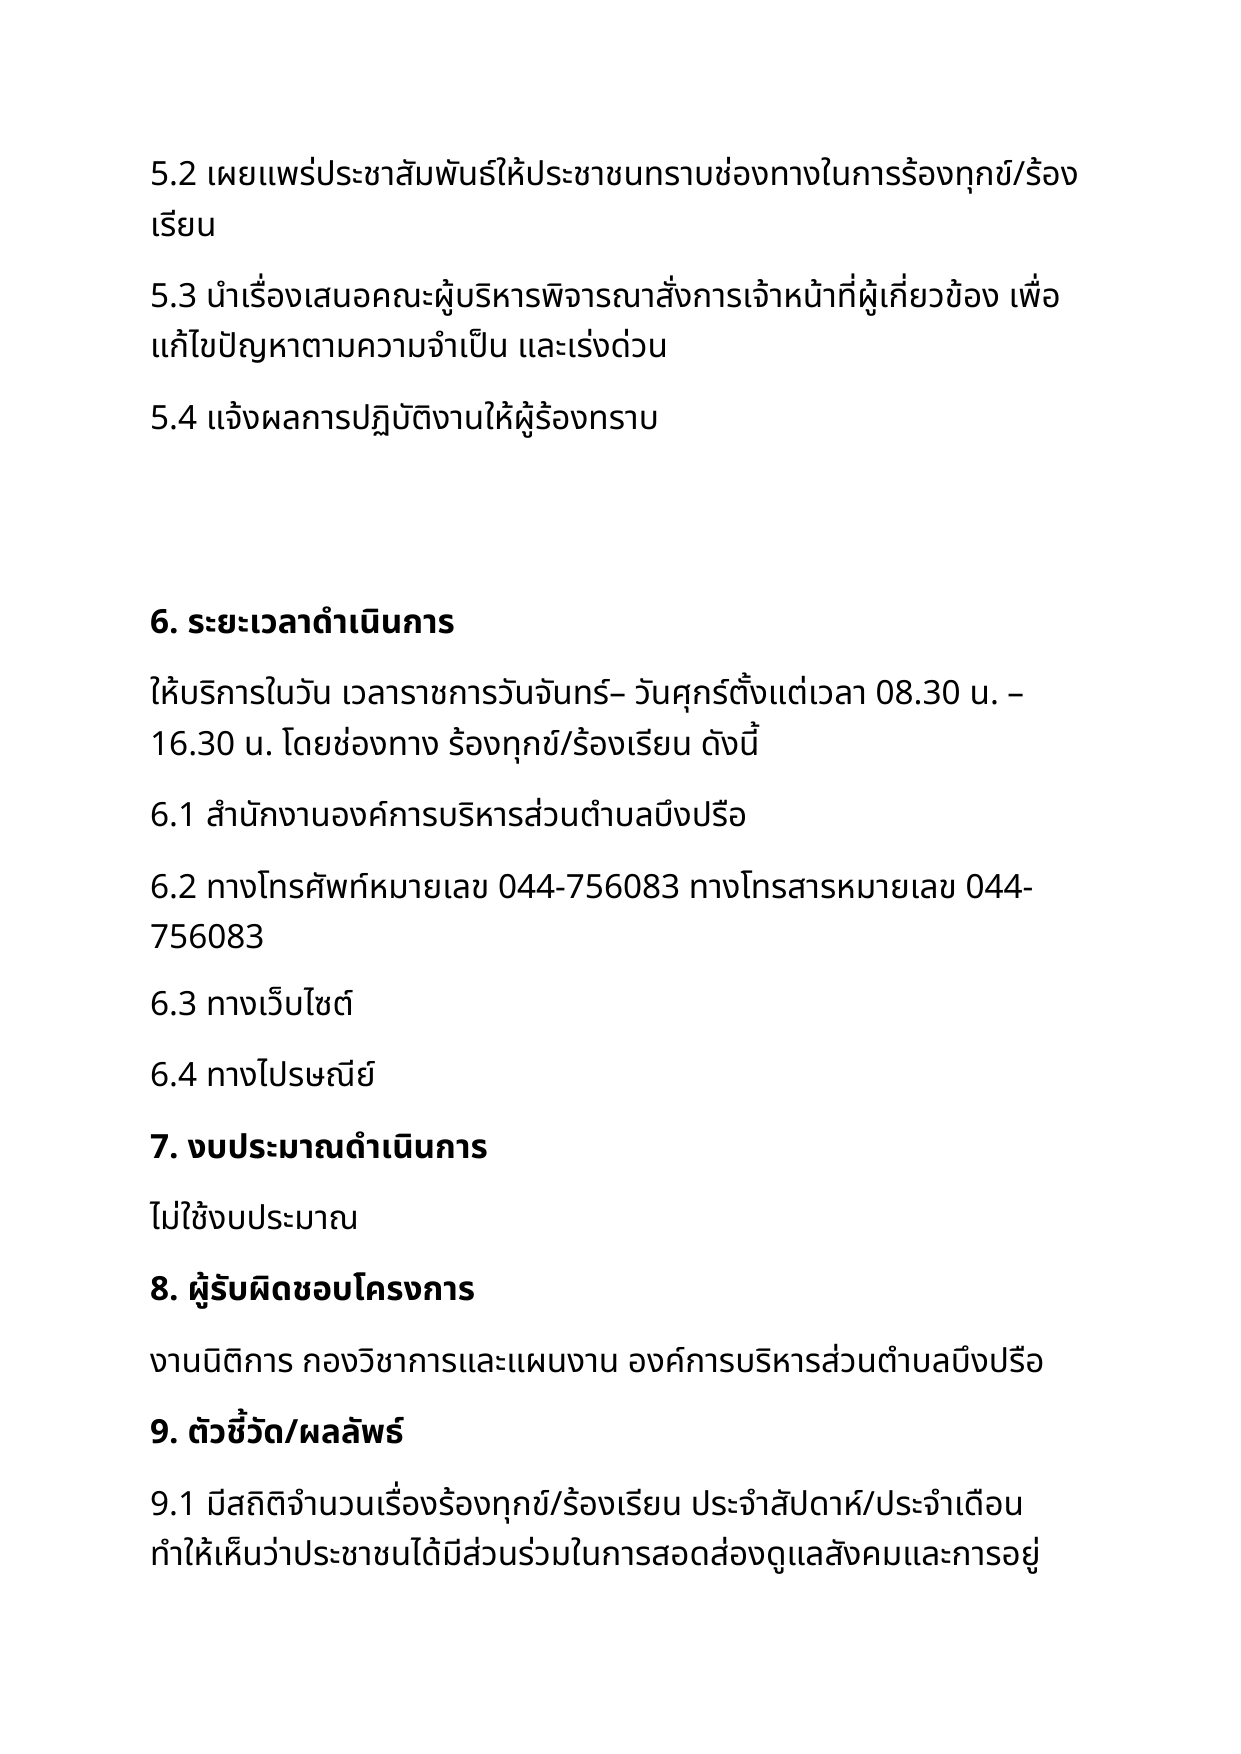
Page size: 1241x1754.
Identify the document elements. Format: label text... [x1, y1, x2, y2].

text ไม่ใช้งบประมาณ [150, 1194, 1090, 1244]
text 6.3 ทางเว็บไซต์ [150, 979, 1090, 1030]
text 7. งบประมาณดำเนินการ [150, 1122, 1090, 1173]
text 6. ระยะเวลาดำเนินการ [150, 598, 1090, 648]
text งานนิติการ กองวิชาการและแผนงาน องค์การบริหารส่วนตำบลบึงปรือ [150, 1337, 1090, 1387]
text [150, 1479, 1090, 1580]
text 5.2 เผยแพร่ประชาสัมพันธ์ให้ประชาชนทราบช่องทางในการร้องทุกข์/ร้องเรียน [150, 150, 1090, 251]
text 5.4 แจ้งผลการปฏิบัติงานให้ผู้ร้องทราบ [150, 394, 1090, 444]
text 6.2 ทางโทรศัพท์หมายเลข 044-756083 ทางโทรสารหมายเลข 044-756083 [150, 863, 1090, 959]
text 6.4 ทางไปรษณีย์ [150, 1051, 1090, 1102]
text 6.1 สำนักงานองค์การบริหารส่วนตำบลบึงปรือ [150, 791, 1090, 842]
text 9. ตัวชี้วัด/ผลลัพธ์ [150, 1408, 1090, 1458]
text 5.3 นำเรื่องเสนอคณะผู้บริหารพิจารณาสั่งการเจ้าหน้าที่ผู้เกี่ยวข้อง เพื่อแก้ไขปัญหาตามความจำเป็น และเร่งด่วน [150, 272, 1090, 373]
text ให้บริการในวัน เวลาราชการวันจันทร์– วันศุกร์ตั้งแต่เวลา 08.30 น. – 16.30 น. โดยช่องทาง ร้องทุกข์/ร้องเรียน ดังนี้ [150, 669, 1090, 770]
text 8. ผู้รับผิดชอบโครงการ [150, 1265, 1090, 1316]
